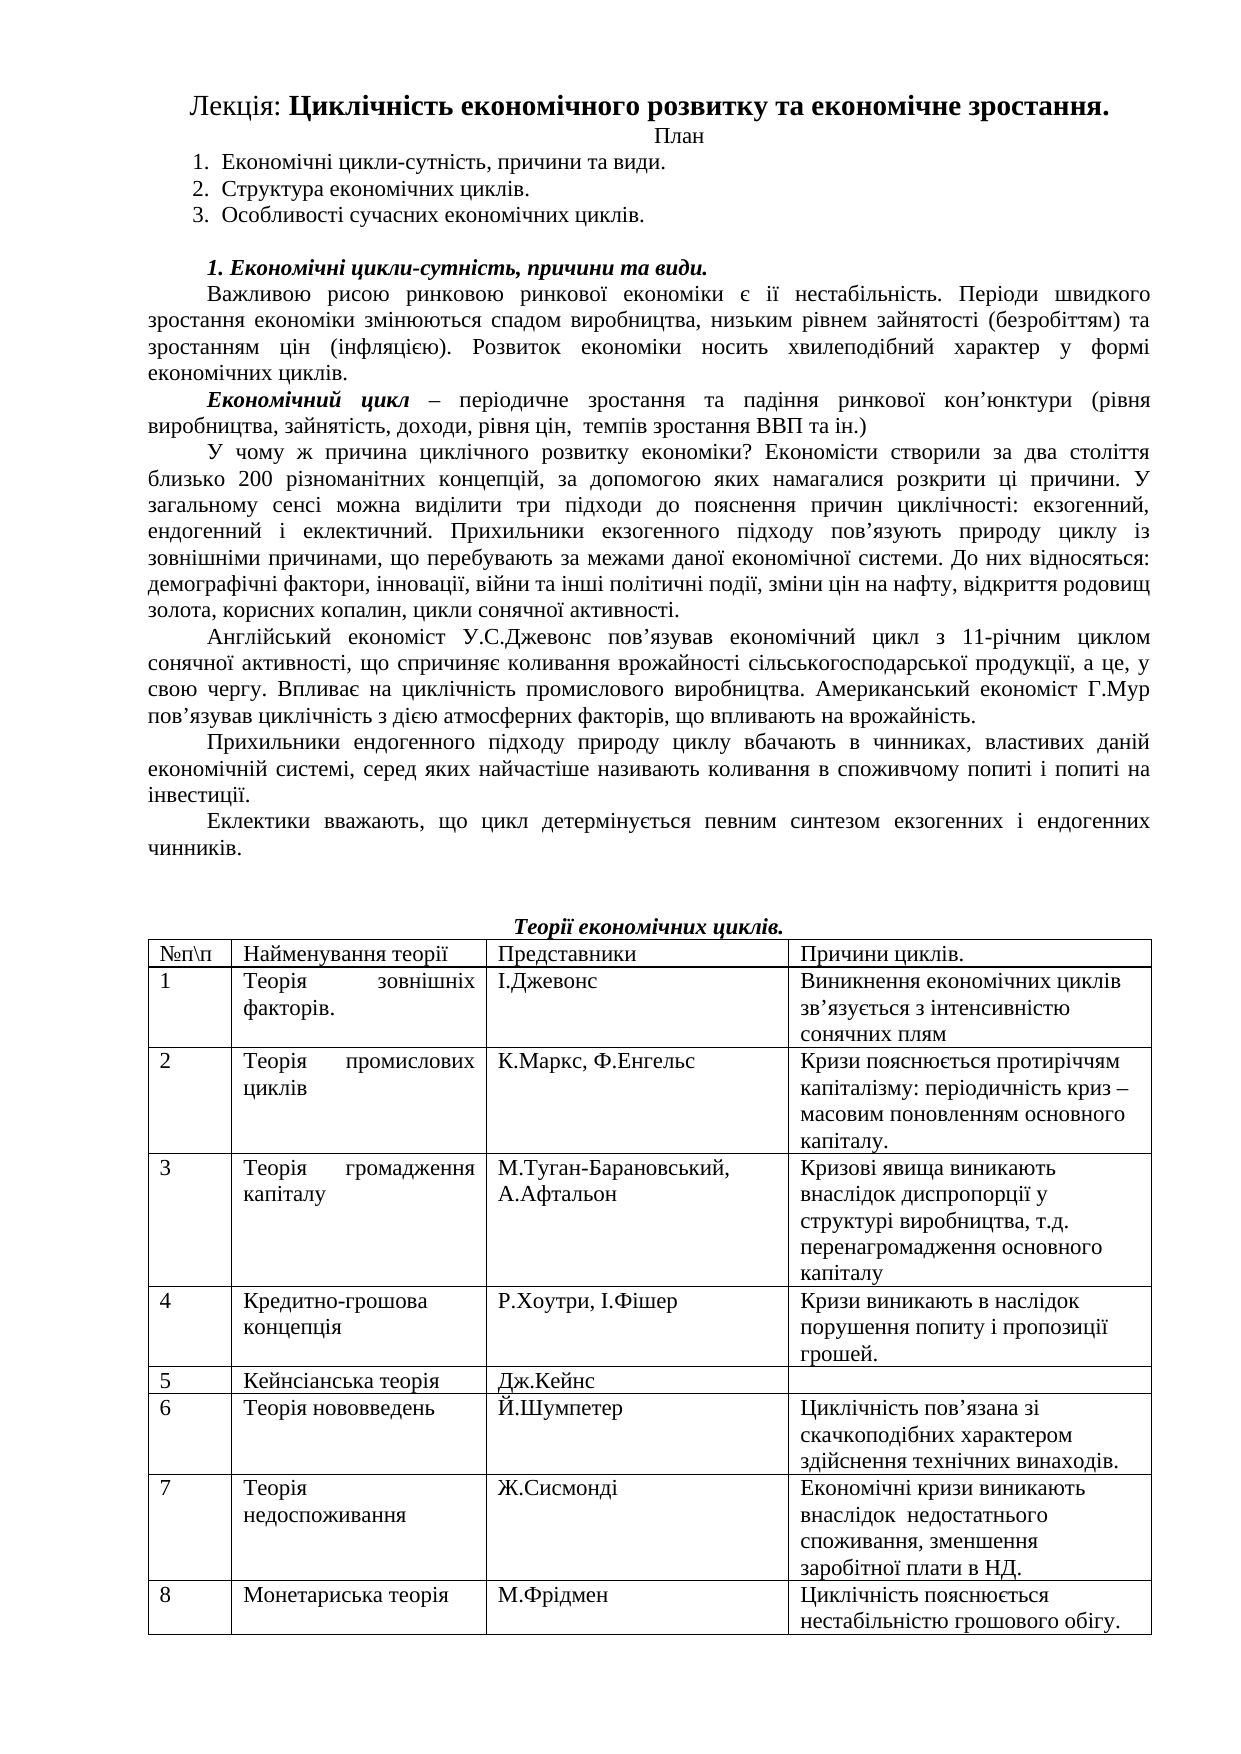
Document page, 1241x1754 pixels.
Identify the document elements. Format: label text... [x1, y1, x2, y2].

text У чому ж причина циклічного розвитку економіки? Економісти створили за два століття близько 200 різноманітних концепцій, за допомогою яких намагалися розкрити ці причини. У загальному сенсі можна виділити три підходи до пояснення причин циклічності: екзогенний, ендогенний і еклектичний. Прихильники екзогенного підходу пов’язують природу циклу із зовнішніми причинами, що перебувають за межами даної економічної системи. До них відносяться: демографічні фактори, інновації, війни та інші політичні події, зміни цін на нафту, відкриття родовищ золота, корисних копалин, цикли сонячної активності. [148, 438, 1152, 623]
table_cell Циклічність пояснюється нестабільністю грошового обігу. [789, 1581, 1151, 1634]
list Особливості сучасних економічних циклів. [192, 201, 1152, 227]
table_cell 8 [149, 1581, 231, 1634]
table_cell Економічні кризи виникають внаслідок недостатнього споживання, зменшення заробітної плати в НД. [789, 1475, 1151, 1580]
table_cell 7 [149, 1475, 231, 1580]
table_cell М.Фрідмен [487, 1581, 788, 1634]
text Прихильники ендогенного підходу природу циклу вбачають в чинниках, властивих даній економічній системі, серед яких найчастіше називають коливання в споживчому попиті і попиті на інвестиції. [148, 728, 1152, 807]
table_cell І.Джевонс [487, 968, 788, 1047]
table_cell Теорія недоспоживання [232, 1475, 486, 1580]
table_cell Циклічність пов’язана зі скачкоподібних характером здійснення технічних винаходів. [789, 1394, 1151, 1473]
list Економічні цикли-сутність, причини та види. [192, 148, 1152, 175]
table_cell 2 [149, 1048, 231, 1153]
table_header Причини циклів. [789, 940, 1151, 966]
table_cell Й.Шумпетер [487, 1394, 788, 1473]
table_cell Теорія зовнішніх факторів. [232, 968, 486, 1047]
table_cell Дж.Кейнс [487, 1367, 788, 1393]
table_header Представники [487, 940, 788, 966]
table_cell Р.Хоутри, І.Фішер [487, 1287, 788, 1366]
table_header №п\п [149, 940, 231, 966]
table_cell Кредитно-грошова концепція [232, 1287, 486, 1366]
table_cell 4 [149, 1287, 231, 1366]
table_cell Кризові явища виникають внаслідок диспропорції у структурі виробництва, т.д. перенагромадження основного капіталу [789, 1154, 1151, 1286]
table_cell Кейнсіанська теорія [232, 1367, 486, 1393]
table_cell 5 [149, 1367, 231, 1393]
table_cell Теорія промислових циклів [232, 1048, 486, 1153]
table_cell Теорія нововведень [232, 1394, 486, 1473]
table_cell М.Туган-Барановський, А.Афтальон [487, 1154, 788, 1286]
table_cell К.Маркс, Ф.Енгельс [487, 1048, 788, 1153]
text Економічний цикл – періодичне зростання та падіння ринкової кон’юнктури (рівня виробництва, зайнятість, доходи, рівня цін, темпів зростання ВВП та ін.) [148, 386, 1152, 438]
table_cell Монетариська теорія [232, 1581, 486, 1634]
table_cell 1 [149, 968, 231, 1047]
text Еклектики вважають, що цикл детермінується певним синтезом екзогенних і ендогенних чинників. [148, 807, 1152, 860]
list Структура економічних циклів. [192, 175, 1152, 201]
table_cell 3 [149, 1154, 231, 1286]
table_cell Виникнення економічних циклів зв’язується з інтенсивністю сонячних плям [789, 968, 1151, 1047]
table_header Найменування теорії [232, 940, 486, 966]
table_cell Кризи виникають в наслідок порушення попиту і пропозиції грошей. [789, 1287, 1151, 1366]
text Лекція: Циклічність економічного розвитку та економічне зростання. [148, 88, 1152, 122]
table_cell Теорія громадження капіталу [232, 1154, 486, 1286]
text Теорії економічних циклів. [148, 913, 1152, 939]
table_cell [789, 1367, 1151, 1393]
text 1. Економічні цикли-сутність, причини та види. [207, 254, 1152, 280]
text Важливою рисою ринковою ринкової економіки є ії нестабільність. Періоди швидкого зростання економіки змінюються спадом виробництва, низьким рівнем зайнятості (безробіттям) та зростанням цін (інфляцією). Розвиток економіки носить хвилеподібний характер у формі економічних циклів. [148, 280, 1152, 386]
table_cell 6 [149, 1394, 231, 1473]
text План [148, 122, 1152, 148]
text Англійський економіст У.С.Джевонс пов’язував економічний цикл з 11-річним циклом сонячної активності, що спричиняє коливання врожайності сільськогосподарської продукції, а це, у свою чергу. Впливає на циклічність промислового виробництва. Американський економіст Г.Мур пов’язував циклічність з дією атмосферних факторів, що впливають на врожайність. [148, 623, 1152, 728]
table_cell Ж.Сисмонді [487, 1475, 788, 1580]
table_cell Кризи пояснюється протиріччям капіталізму: періодичність криз – масовим поновленням основного капіталу. [789, 1048, 1151, 1153]
